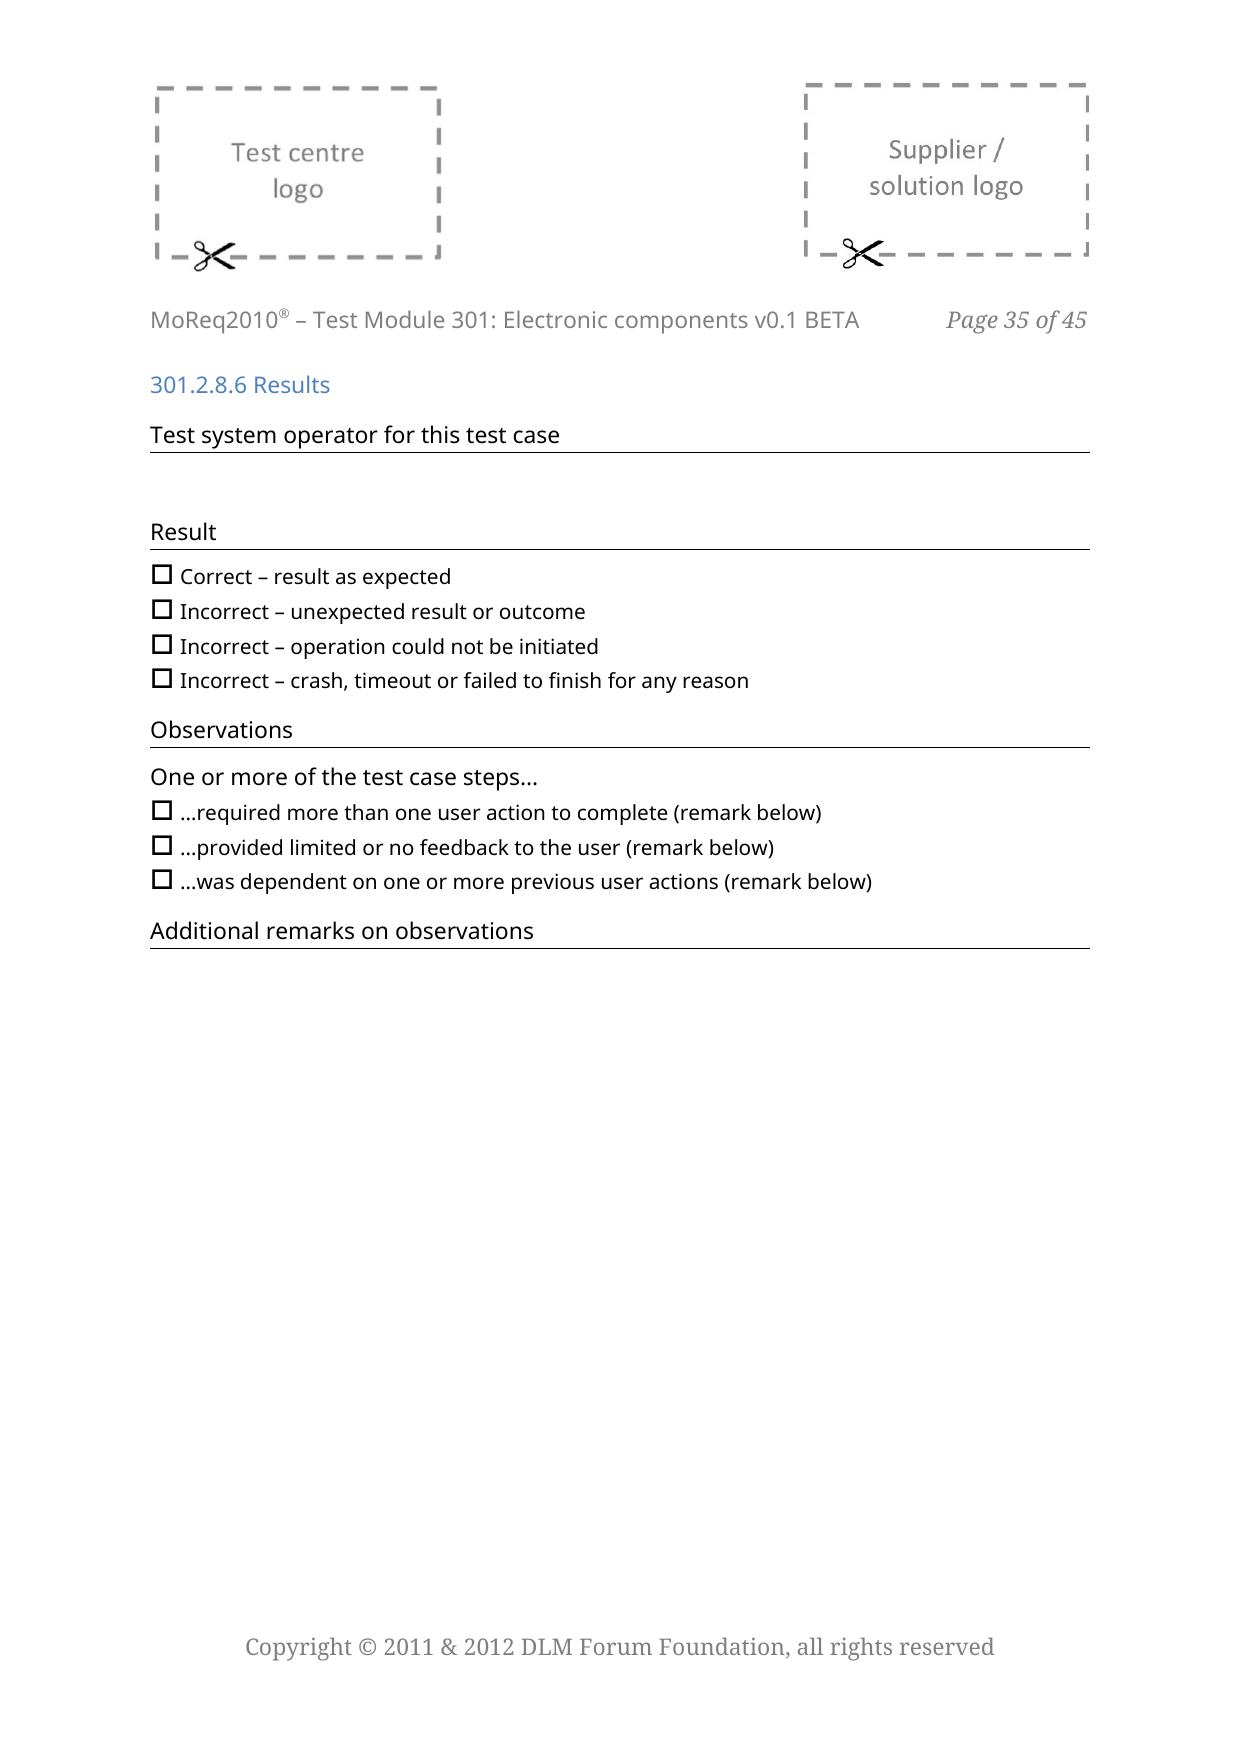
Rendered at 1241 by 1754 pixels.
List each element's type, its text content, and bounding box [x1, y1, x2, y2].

text One or more of the test case steps… [150, 761, 1090, 792]
text Incorrect – crash, timeout or failed to finish for any reason [150, 666, 1090, 695]
picture [150, 79, 442, 273]
text Result [150, 516, 1090, 549]
text Additional remarks on observations [150, 914, 1090, 948]
text Incorrect – unexpected result or outcome [150, 597, 1090, 626]
text Test system operator for this test case [150, 419, 1090, 452]
subtitle 301.2.8.6 Results [150, 369, 1090, 400]
text …required more than one user action to complete (remark below) [150, 798, 1090, 826]
text …provided limited or no feedback to the user (remark below) [150, 833, 1090, 861]
text Incorrect – operation could not be initiated [150, 632, 1090, 660]
picture [801, 79, 1089, 272]
text …was dependent on one or more previous user actions (remark below) [150, 867, 1090, 896]
text Correct – result as expected [150, 562, 1090, 591]
text Observations [150, 714, 1090, 747]
